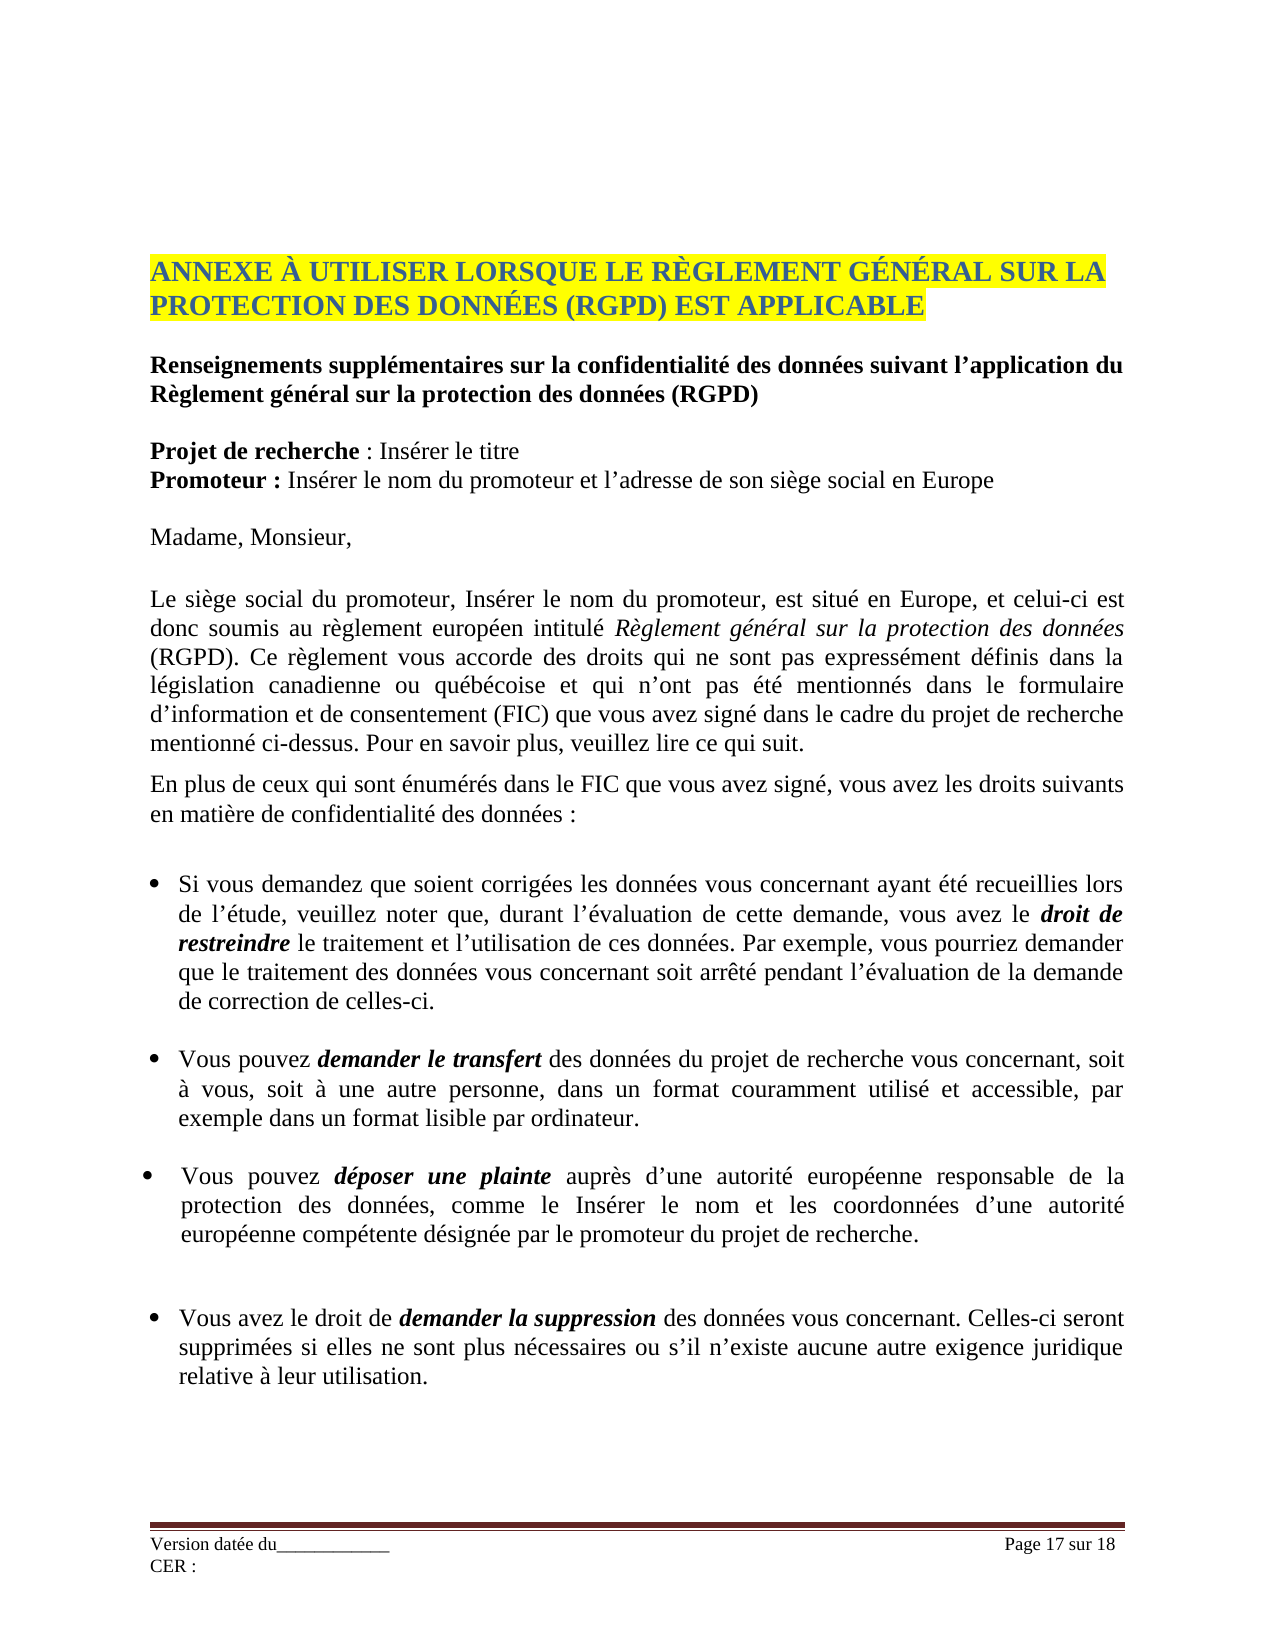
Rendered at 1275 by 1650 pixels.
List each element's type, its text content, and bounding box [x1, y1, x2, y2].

text Promoteur : Insérer le nom du promoteur et l’adresse de son siège social en Europe [150, 465, 1125, 494]
text Madame, Monsieur, [150, 522, 1125, 551]
subtitle Annexe à utiliser lorsque le Règlement général sur la protection des données (RGPD) est applicable [926, 254, 1125, 321]
list En plus de ceux qui sont énumérés dans le FIC que vous avez signé, vous avez les droits suivants en matière de confidentialité des données : [150, 769, 1125, 827]
list Si vous demandez que soient corrigées les données vous concernant ayant été recueillies lors de l’étude, veuillez noter que, durant l’évaluation de cette demande, vous avez le droit de restreindre le traitement et l’utilisation de ces données. Par exemple, vous pourriez demander que le traitement des données vous concernant soit arrêté pendant l’évaluation de la demande de correction de celles-ci. [150, 869, 1125, 1015]
list Vous avez le droit de demander la suppression des données vous concernant. Celles-ci seront supprimées si elles ne sont plus nécessaires ou s’il n’existe aucune autre exigence juridique relative à leur utilisation. [150, 1302, 1125, 1390]
list Vous pouvez déposer une plainte auprès d’une autorité européenne responsable de la protection des données, comme le Insérer le nom et les coordonnées d’une autorité européenne compétente désignée par le promoteur du projet de recherche. [143, 1161, 1125, 1248]
list Vous pouvez demander le transfert des données du projet de recherche vous concernant, soit à vous, soit à une autre personne, dans un format couramment utilisé et accessible, par exemple dans un format lisible par ordinateur. [150, 1044, 1125, 1132]
text Renseignements supplémentaires sur la confidentialité des données suivant l’application du Règlement général sur la protection des données (RGPD) [150, 350, 1125, 407]
text Projet de recherche : Insérer le titre [150, 436, 1125, 465]
text Le siège social du promoteur, Insérer le nom du promoteur, est situé en Europe, et celui-ci est donc soumis au règlement européen intitulé Règlement général sur la protection des données (RGPD). Ce règlement vous accorde des droits qui ne sont pas expressément définis dans la législation canadienne ou québécoise et qui n’ont pas été mentionnés dans le formulaire d’information et de consentement (FIC) que vous avez signé dans le cadre du projet de recherche mentionné ci-dessus. Pour en savoir plus, veuillez lire ce qui suit. [150, 584, 1125, 757]
